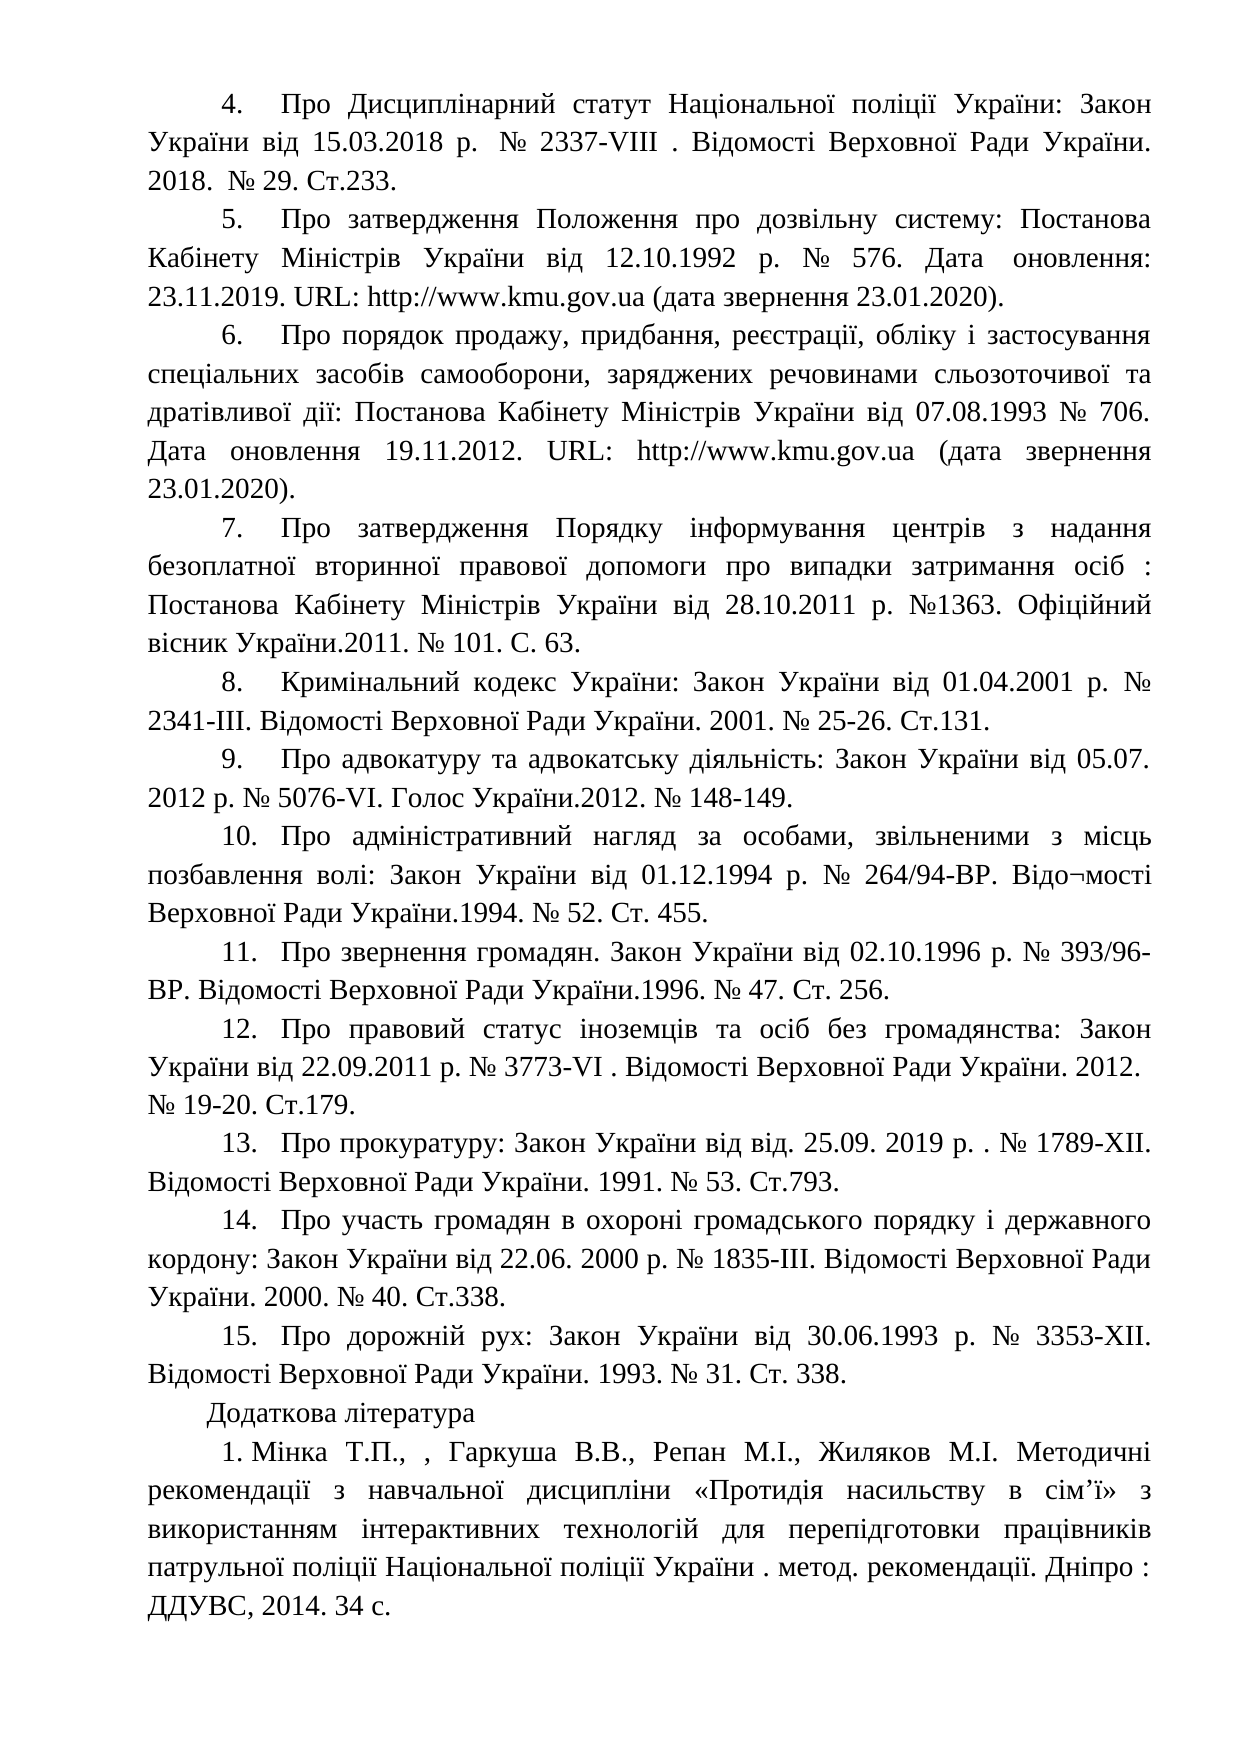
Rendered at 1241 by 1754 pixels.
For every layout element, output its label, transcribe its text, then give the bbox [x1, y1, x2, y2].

list Мінка Т.П., , Гаркуша В.В., Репан М.І., Жиляков М.І. Методичні рекомендації з навчальної дисципліни «Протидія насильству в сім’ї» з використанням інтерактивних технологій для перепідготовки працівників патрульної поліції Національної поліції України . метод. рекомендації. Дніпро : ДДУВС, 2014. 34 с. [147, 1434, 1152, 1622]
list Про дорожній рух: Закон України від 30.06.1993 р. № 3353-XII. Відомості Верховної Ради України. 1993. № 31. Ст. 338. [147, 1318, 1152, 1390]
text Додаткова література [206, 1395, 1180, 1429]
list Про затвердження Порядку інформування центрів з надання безоплатної вторинної правової допомоги про випадки затримання осіб : Постанова Кабінету Міністрів України від 28.10.2011 р. №1363. Офіційний вісник України.2011. № 101. С. 63. [147, 510, 1152, 659]
list Кримінальний кодекс України: Закон України від 01.04.2001 р. № 2341-III. Відомості Верховної Ради України. 2001. № 25-26. Ст.131. [147, 664, 1151, 736]
list Про Дисциплінарний статут Національної поліції України: Закон України від 15.03.2018 р. № 2337-VIII . Відомості Верховної Ради України. 2018. № 29. Ст.233. [147, 86, 1152, 196]
list Про порядок продажу, придбання, реєстрації, обліку і застосування спеціальних засобів самооборони, заряджених речовинами сльозоточивої та дратівливої дії: Постанова Кабінету Міністрів України від 07.08.1993 № 706. Дата оновлення 19.11.2012. URL: http://www.kmu.gov.ua (дата звернення 23.01.2020). [147, 317, 1151, 505]
list Про адміністративний нагляд за особами, звільненими з місць позбавлення волі: Закон України від 01.12.1994 р. № 264/94-ВР. Відо¬мості Верховної Ради України.1994. № 52. Ст. 455. [147, 818, 1152, 929]
list Про затвердження Положення про дозвільну систему: Постанова Кабінету Міністрів України від 12.10.1992 р. № 576. Дата оновлення: 23.11.2019. URL: http://www.kmu.gov.ua (дата звернення 23.01.2020). [147, 202, 1151, 312]
list Про звернення громадян. Закон України від 02.10.1996 р. № 393/96- ВР. Відомості Верховної Ради України.1996. № 47. Ст. 256. [147, 934, 1152, 1006]
list Про адвокатуру та адвокатську діяльність: Закон України від 05.07. 2012 р. № 5076-VI. Голос України.2012. № 148-149. [147, 741, 1151, 813]
list Про участь громадян в охороні громадського порядку і державного кордону: Закон України від 22.06. 2000 р. № 1835-III. Відомості Верховної Ради України. 2000. № 40. Ст.338. [147, 1202, 1152, 1313]
list Про прокуратуру: Закон України від від. 25.09. 2019 р. . № 1789-XII. Відомості Верховної Ради України. 1991. № 53. Ст.793. [147, 1125, 1152, 1197]
text № 19-20. Ст.179. [147, 1088, 1180, 1121]
list Про правовий статус іноземців та осіб без громадянства: Закон України від 22.09.2011 р. № 3773-VI . Відомості Верховної Ради України. 2012. [147, 1011, 1151, 1083]
